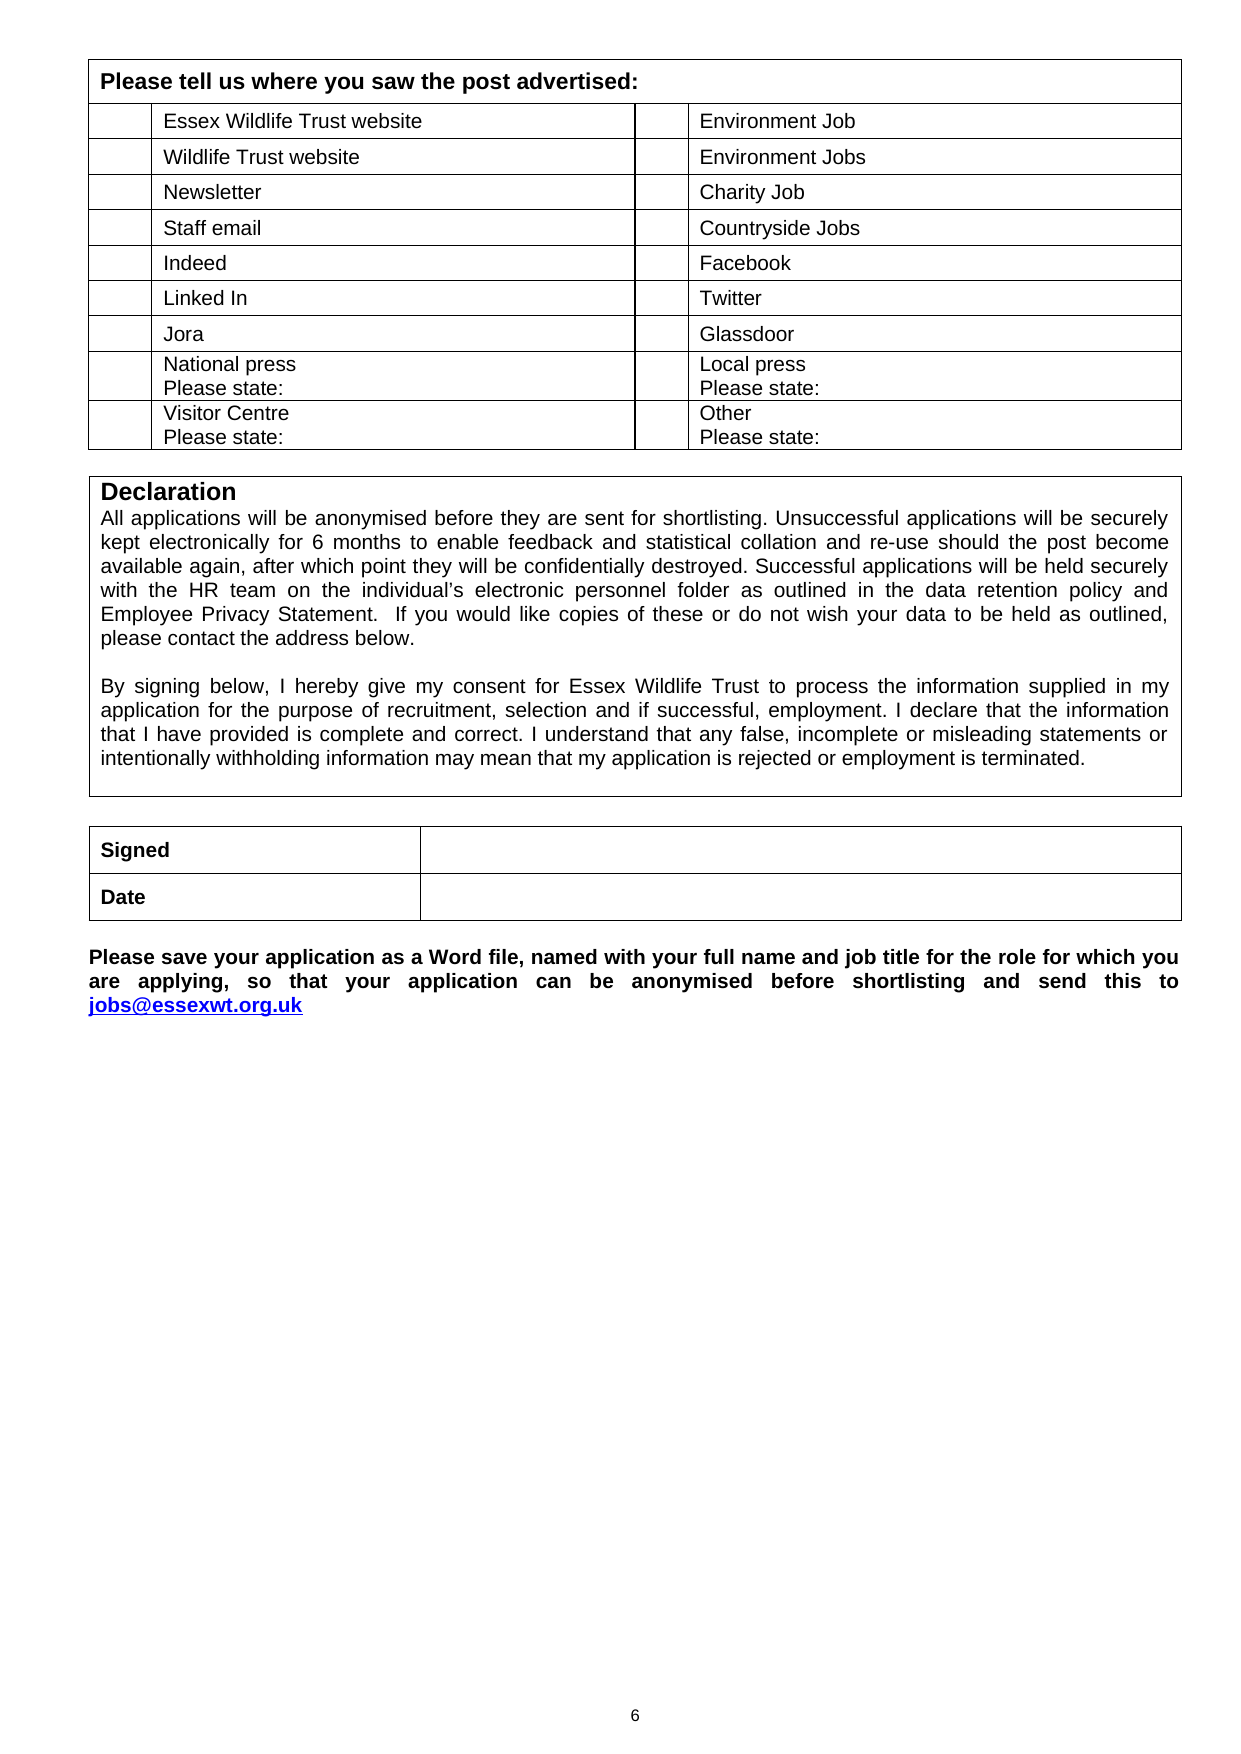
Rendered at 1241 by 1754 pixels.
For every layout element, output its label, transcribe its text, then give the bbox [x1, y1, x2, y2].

table_cell Environment Jobs [689, 139, 1181, 174]
table_cell Linked In [152, 281, 634, 315]
table_cell Visitor Centre Please state: [152, 401, 634, 449]
table_cell Essex Wildlife Trust website [152, 104, 634, 138]
table_cell [89, 281, 151, 315]
table_cell Facebook [689, 246, 1181, 280]
table_header Declaration All applications will be anonymised before they are sent for shortlisting. Unsuccessful applications will be securely kept electronically for 6 months to enable feedback and statistical collation and re-use should the post become available again, after which point they will be confidentially destroyed. Successful applications will be held securely with the HR team on the individual’s electronic personnel folder as outlined in the data retention policy and Employee Privacy Statement. If you would like copies of these or do not wish your data to be held as outlined, please contact the address below. By signing below, I hereby give my consent for Essex Wildlife Trust to process the information supplied in my application for the purpose of recruitment, selection and if successful, employment. I declare that the information that I have provided is complete and correct. I understand that any false, incomplete or misleading statements or intentionally withholding information may mean that my application is rejected or employment is terminated. [90, 477, 1181, 796]
table_cell Twitter [689, 281, 1181, 315]
table_cell Staff email [152, 210, 634, 244]
table_cell Local press Please state: [689, 352, 1181, 400]
table_cell [89, 352, 151, 400]
table_cell Other Please state: [689, 401, 1181, 449]
table_cell [89, 401, 151, 449]
table_cell [636, 175, 688, 209]
table_cell Date [90, 874, 420, 920]
table_cell Indeed [152, 246, 634, 280]
table_cell [89, 246, 151, 280]
table_cell [636, 401, 688, 449]
table_cell National press Please state: [152, 352, 634, 400]
table_cell Glassdoor [689, 316, 1181, 351]
table_header Please tell us where you saw the post advertised: [89, 60, 1181, 103]
table_cell Newsletter [152, 175, 634, 209]
text Please save your application as a Word file, named with your full name and job title for the role for which you are applying, so that your application can be anonymised before shortlisting and send this to jobs@essexwt.org.uk [89, 945, 1181, 1017]
table_cell Charity Job [689, 175, 1181, 209]
table_cell Environment Job [689, 104, 1181, 138]
table_cell [636, 316, 688, 351]
table_cell Countryside Jobs [689, 210, 1181, 244]
table_cell [89, 316, 151, 351]
table_header Signed [90, 827, 420, 873]
table_cell [636, 104, 688, 138]
table_cell [421, 874, 1181, 920]
table_cell [89, 175, 151, 209]
table_cell [636, 281, 688, 315]
table_cell [636, 352, 688, 400]
table_cell Jora [152, 316, 634, 351]
table_cell [636, 246, 688, 280]
table_cell [89, 104, 151, 138]
table_header [421, 827, 1181, 873]
table_cell [636, 139, 688, 174]
table_cell [636, 210, 688, 244]
table_cell [89, 139, 151, 174]
table_cell Wildlife Trust website [152, 139, 634, 174]
table_cell [89, 210, 151, 244]
